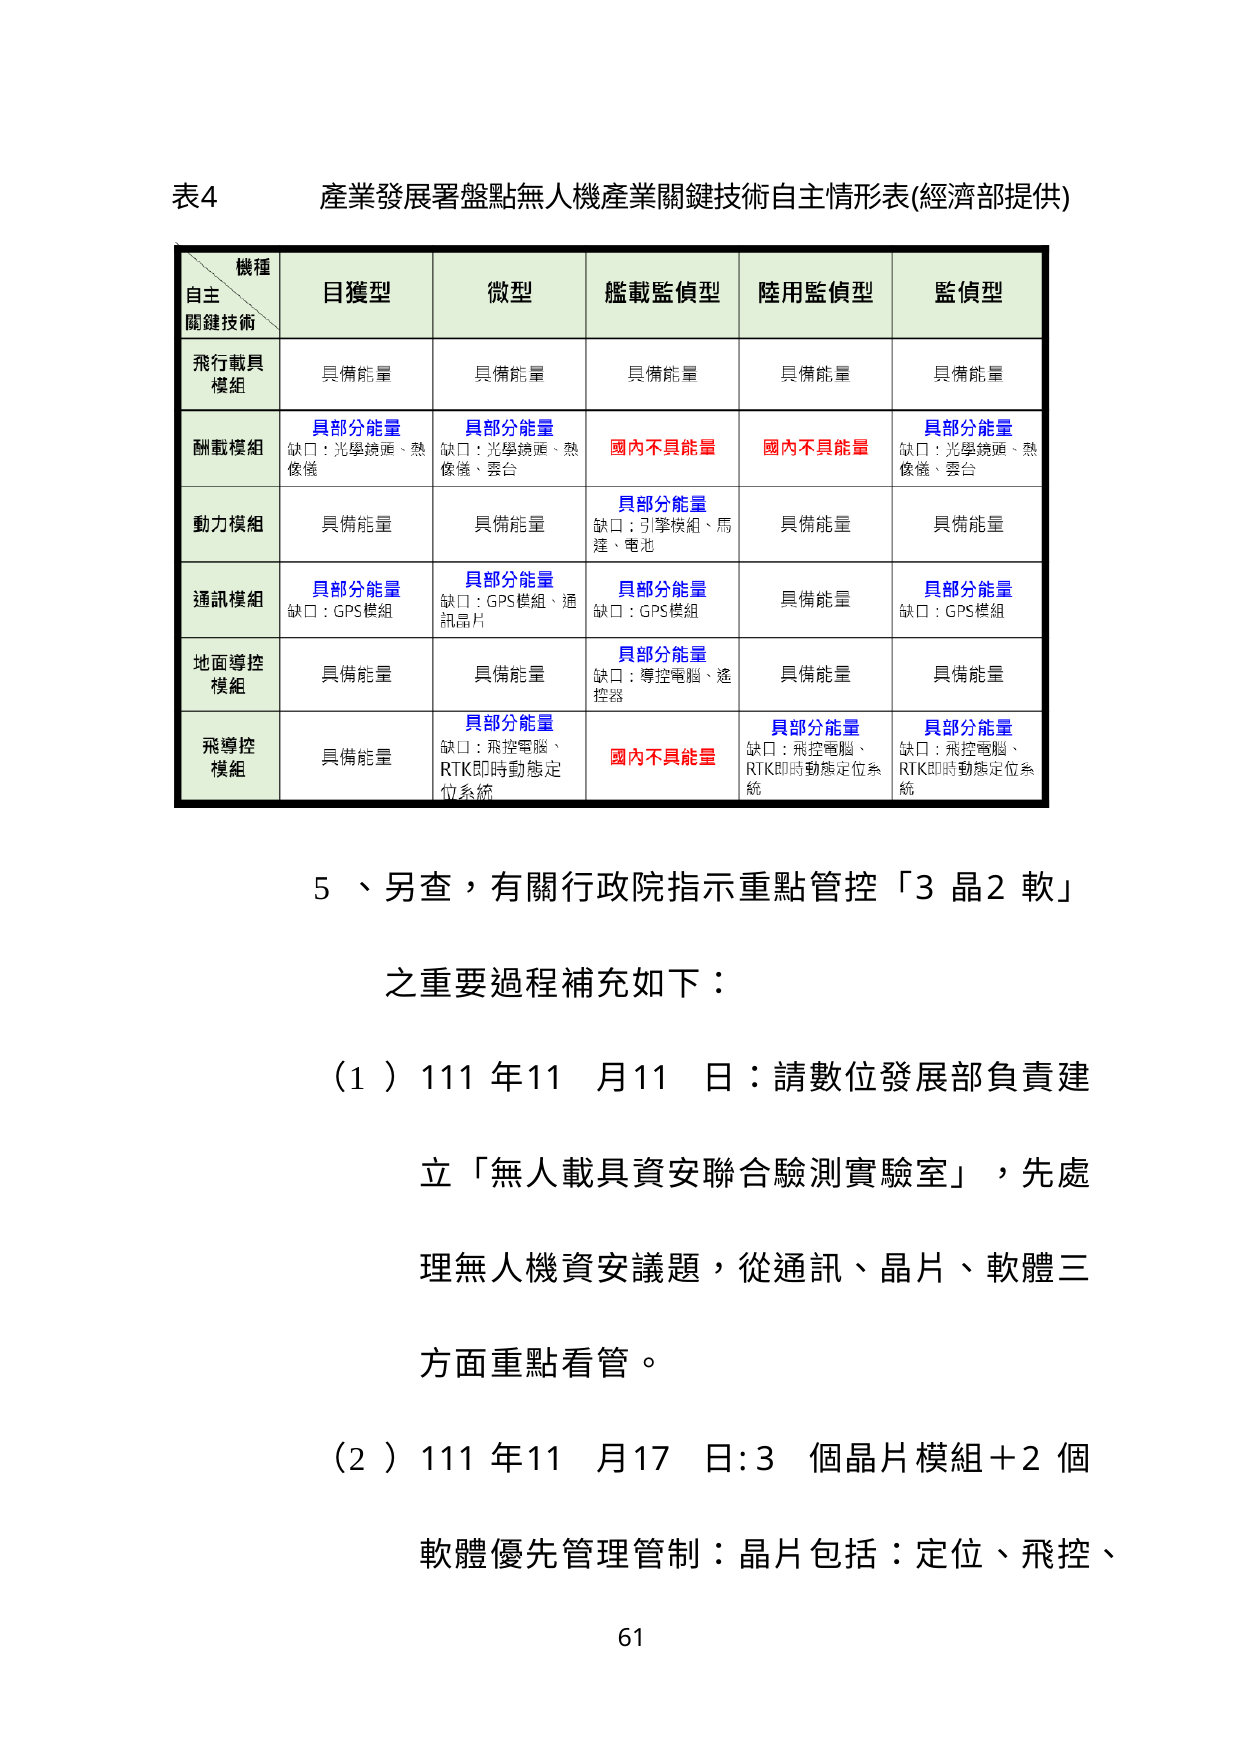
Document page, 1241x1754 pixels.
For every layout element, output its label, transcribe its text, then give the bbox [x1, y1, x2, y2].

subtitle 另查，有關行政院指示重點管控「3晶2軟」之重要過程補充如下： [296, 838, 1092, 1028]
subtitle 111年11月17日: 3個晶片模組＋2個軟體優先管理管制：晶片包括：定位、飛控、航電與通訊，軟體包括：飛控、航電與通訊。 [296, 1409, 1092, 1599]
picture [171, 242, 1053, 815]
text 產業發展署盤點無人機產業關鍵技術自主情形表(經濟部提供) [171, 177, 1092, 215]
subtitle 111年11月11日：請數位發展部負責建立「無人載具資安聯合驗測實驗室」，先處理無人機資安議題，從通訊、晶片、軟體三方面重點看管。 [296, 1028, 1092, 1409]
